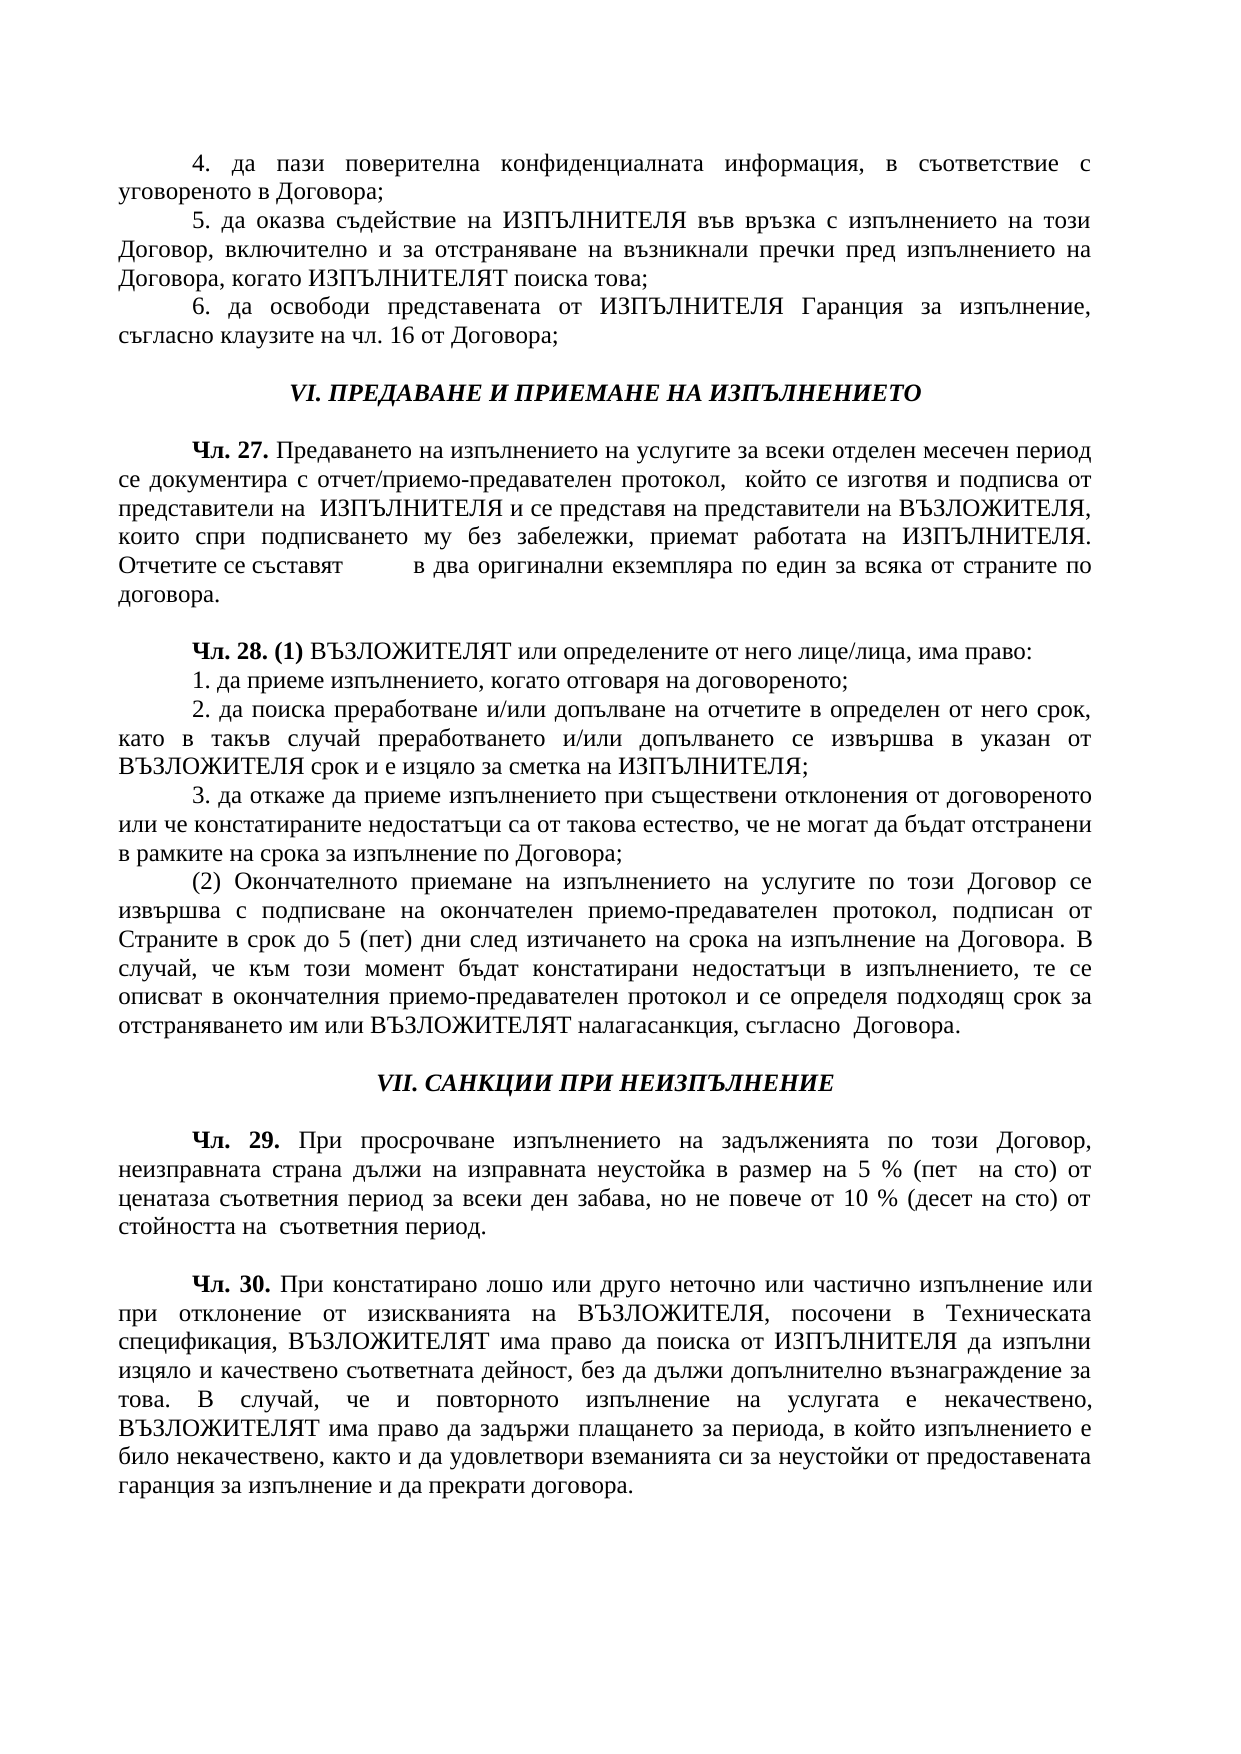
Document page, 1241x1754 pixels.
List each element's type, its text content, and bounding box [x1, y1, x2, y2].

text VII. САНКЦИИ ПРИ НЕИЗПЪЛНЕНИЕ [118, 1068, 1093, 1096]
text 6. да освободи представената от ИЗПЪЛНИТЕЛЯ Гаранция за изпълнение, съгласно клаузите на чл. 16 от Договора; [118, 291, 1093, 349]
text Чл. 28. (1) ВЪЗЛОЖИТЕЛЯТ или определените от него лице/лица, има право: [118, 636, 1093, 665]
text 4. да пази поверителна конфиденциалната информация, в съответствие с уговореното в Договора; [118, 148, 1093, 205]
text VI. ПРЕДАВАНЕ И ПРИЕМАНЕ НА ИЗПЪЛНЕНИЕТО [118, 378, 1093, 406]
text Чл. 29. При просрочване изпълнението на задълженията по този Договор, неизправната страна дължи на изправната неустойка в размер на 5 % (пет на сто) от ценатаза съответния период за всеки ден забава, но не повече от 10 % (десет на сто) от стойността на съответния период. [118, 1125, 1093, 1240]
text 5. да оказва съдействие на ИЗПЪЛНИТЕЛЯ във връзка с изпълнението на този Договор, включително и за отстраняване на възникнали пречки пред изпълнението на Договора, когато ИЗПЪЛНИТЕЛЯТ поиска това; [118, 205, 1093, 291]
text Чл. 30. При констатирано лошо или друго неточно или частично изпълнение или при отклонение от изискванията на ВЪЗЛОЖИТЕЛЯ, посочени в Техническата спецификация, ВЪЗЛОЖИТЕЛЯТ има право да поиска от ИЗПЪЛНИТЕЛЯ да изпълни изцяло и качествено съответната дейност, без да дължи допълнително възнаграждение за това. В случай, че и повторното изпълнение на услугата е некачествено, ВЪЗЛОЖИТЕЛЯТ има право да задържи плащането за периода, в който изпълнението е било некачествено, както и да удовлетвори вземанията си за неустойки от предоставената гаранция за изпълнение и да прекрати договора. [118, 1269, 1093, 1499]
text 3. да откаже да приеме изпълнението при съществени отклонения от договореното или че констатираните недостатъци са от такова естество, че не могат да бъдат отстранени в рамките на срока за изпълнение по Договора; [118, 780, 1093, 866]
text 2. да поиска преработване и/или допълване на отчетите в определен от него срок, като в такъв случай преработването и/или допълването се извършва в указан от ВЪЗЛОЖИТЕЛЯ срок и е изцяло за сметка на ИЗПЪЛНИТЕЛЯ; [118, 694, 1093, 780]
text 1. да приеме изпълнението, когато отговаря на договореното; [118, 665, 1093, 694]
text Чл. 27. Предаването на изпълнението на услугите за всеки отделен месечен период се документира с отчет/приемо-предавателен протокол, който се изготвя и подписва от представители на ИЗПЪЛНИТЕЛЯ и се представя на представители на ВЪЗЛОЖИТЕЛЯ, които спри подписването му без забележки, приемат работата на ИЗПЪЛНИТЕЛЯ. Отчетите се съставят в два оригинални екземпляра по един за всяка от страните по договора. [118, 435, 1093, 608]
text (2) Окончателното приемане на изпълнението на услугите по този Договор се извършва с подписване на окончателен приемо-предавателен протокол, подписан от Страните в срок до 5 (пет) дни след изтичането на срока на изпълнение на Договора. В случай, че към този момент бъдат констатирани недостатъци в изпълнението, те се описват в окончателния приемо-предавателен протокол и се определя подходящ срок за отстраняването им или ВЪЗЛОЖИТЕЛЯТ налагасанкция, съгласно Договора. [118, 866, 1093, 1039]
